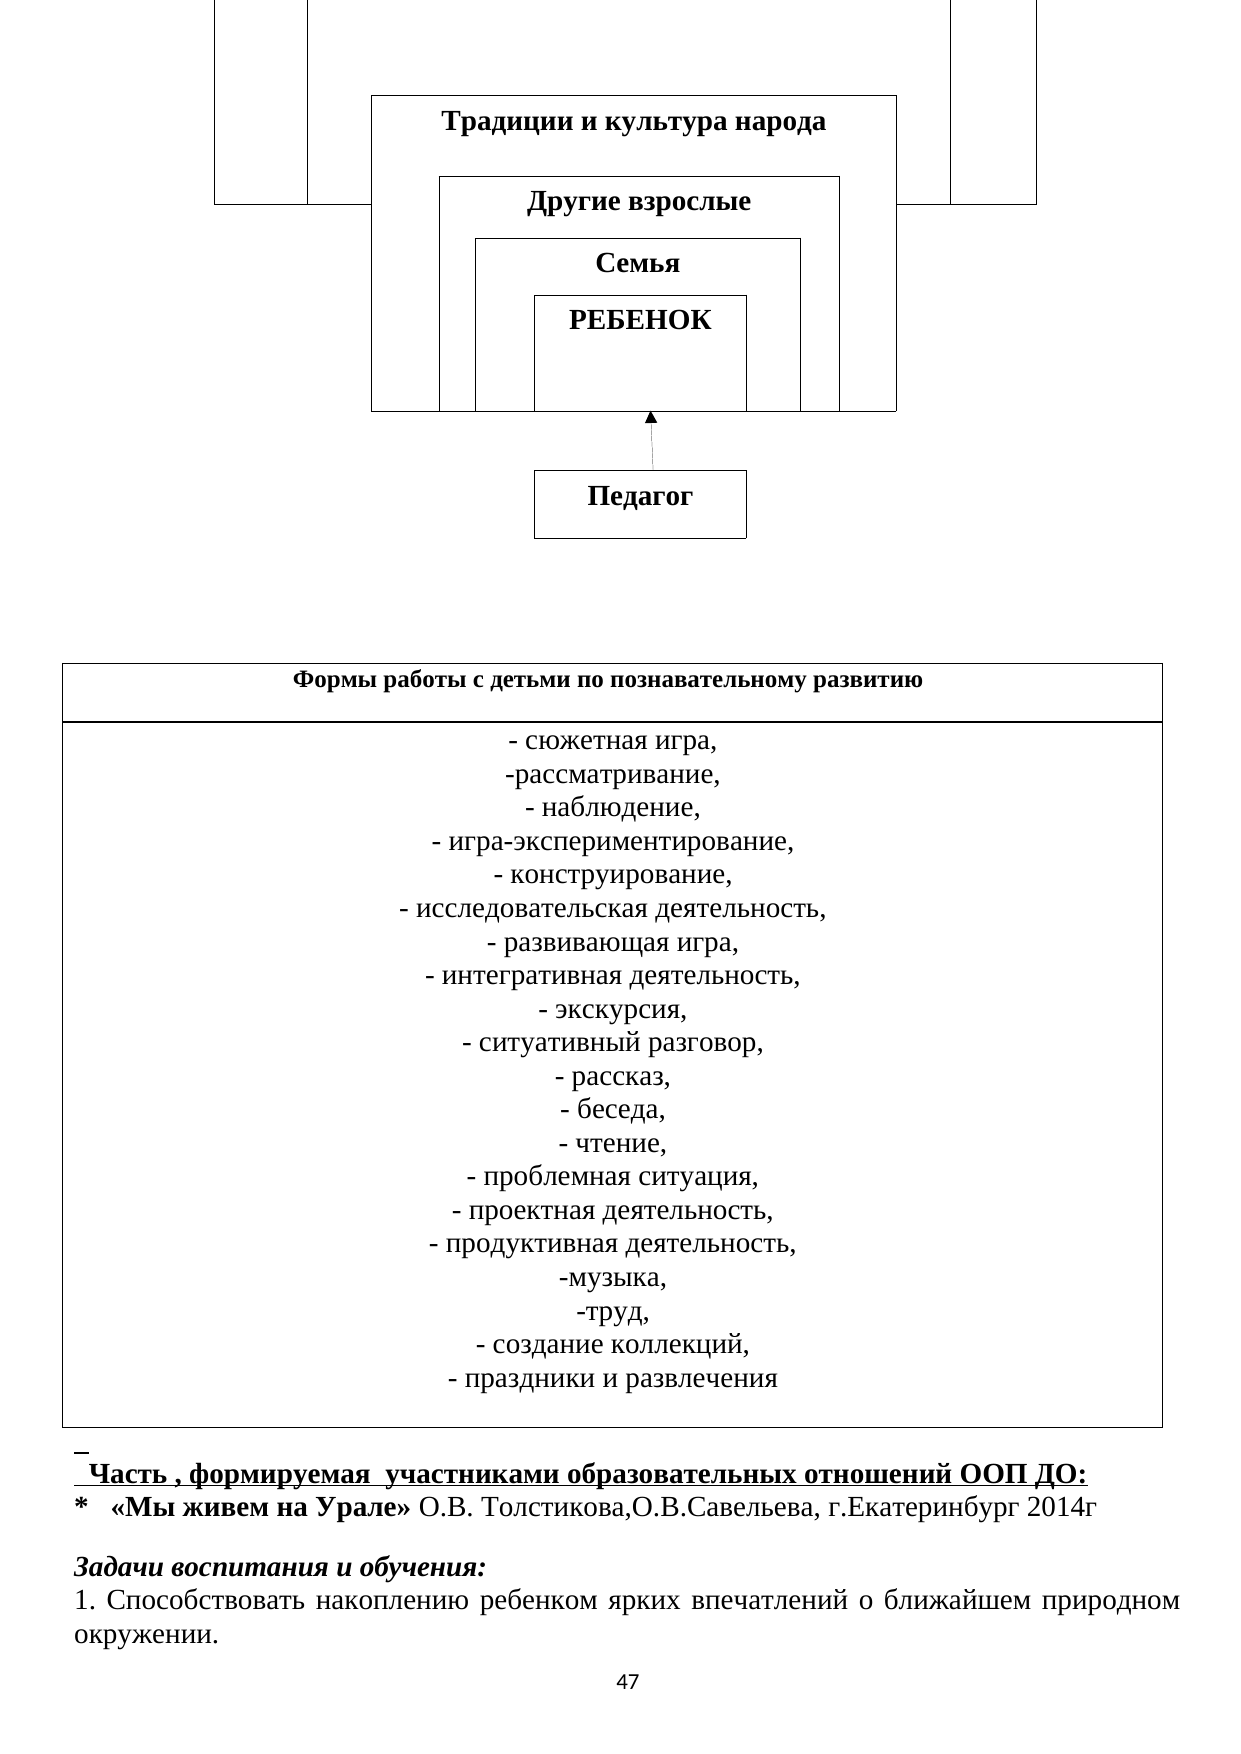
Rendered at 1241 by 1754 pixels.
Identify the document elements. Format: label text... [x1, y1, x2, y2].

text Часть , формируемая участниками образовательных отношений ООП ДО: [74, 1456, 1181, 1489]
text 1. Способствовать накоплению ребенком ярких впечатлений о ближайшем природном окружении. [74, 1582, 1182, 1649]
table_cell - сюжетная игра, -рассматривание, - наблюдение, - игра-экспериментирование, - конструирование, - исследовательская деятельность, - развивающая игра, - интегративная деятельность, - экскурсия, - ситуативный разговор, - рассказ, - беседа, - чтение, - проблемная ситуация, - проектная деятельность, - продуктивная деятельность, -музыка, -труд, - создание коллекций, - праздники и развлечения [63, 723, 1162, 1427]
text Задачи воспитания и обучения: [74, 1549, 1182, 1582]
table_header Формы работы с детьми по познавательному развитию [63, 664, 1162, 721]
text * «Мы живем на Урале» О.В. Толстикова,О.В.Савельева, г.Екатеринбург 2014г [74, 1489, 1181, 1523]
